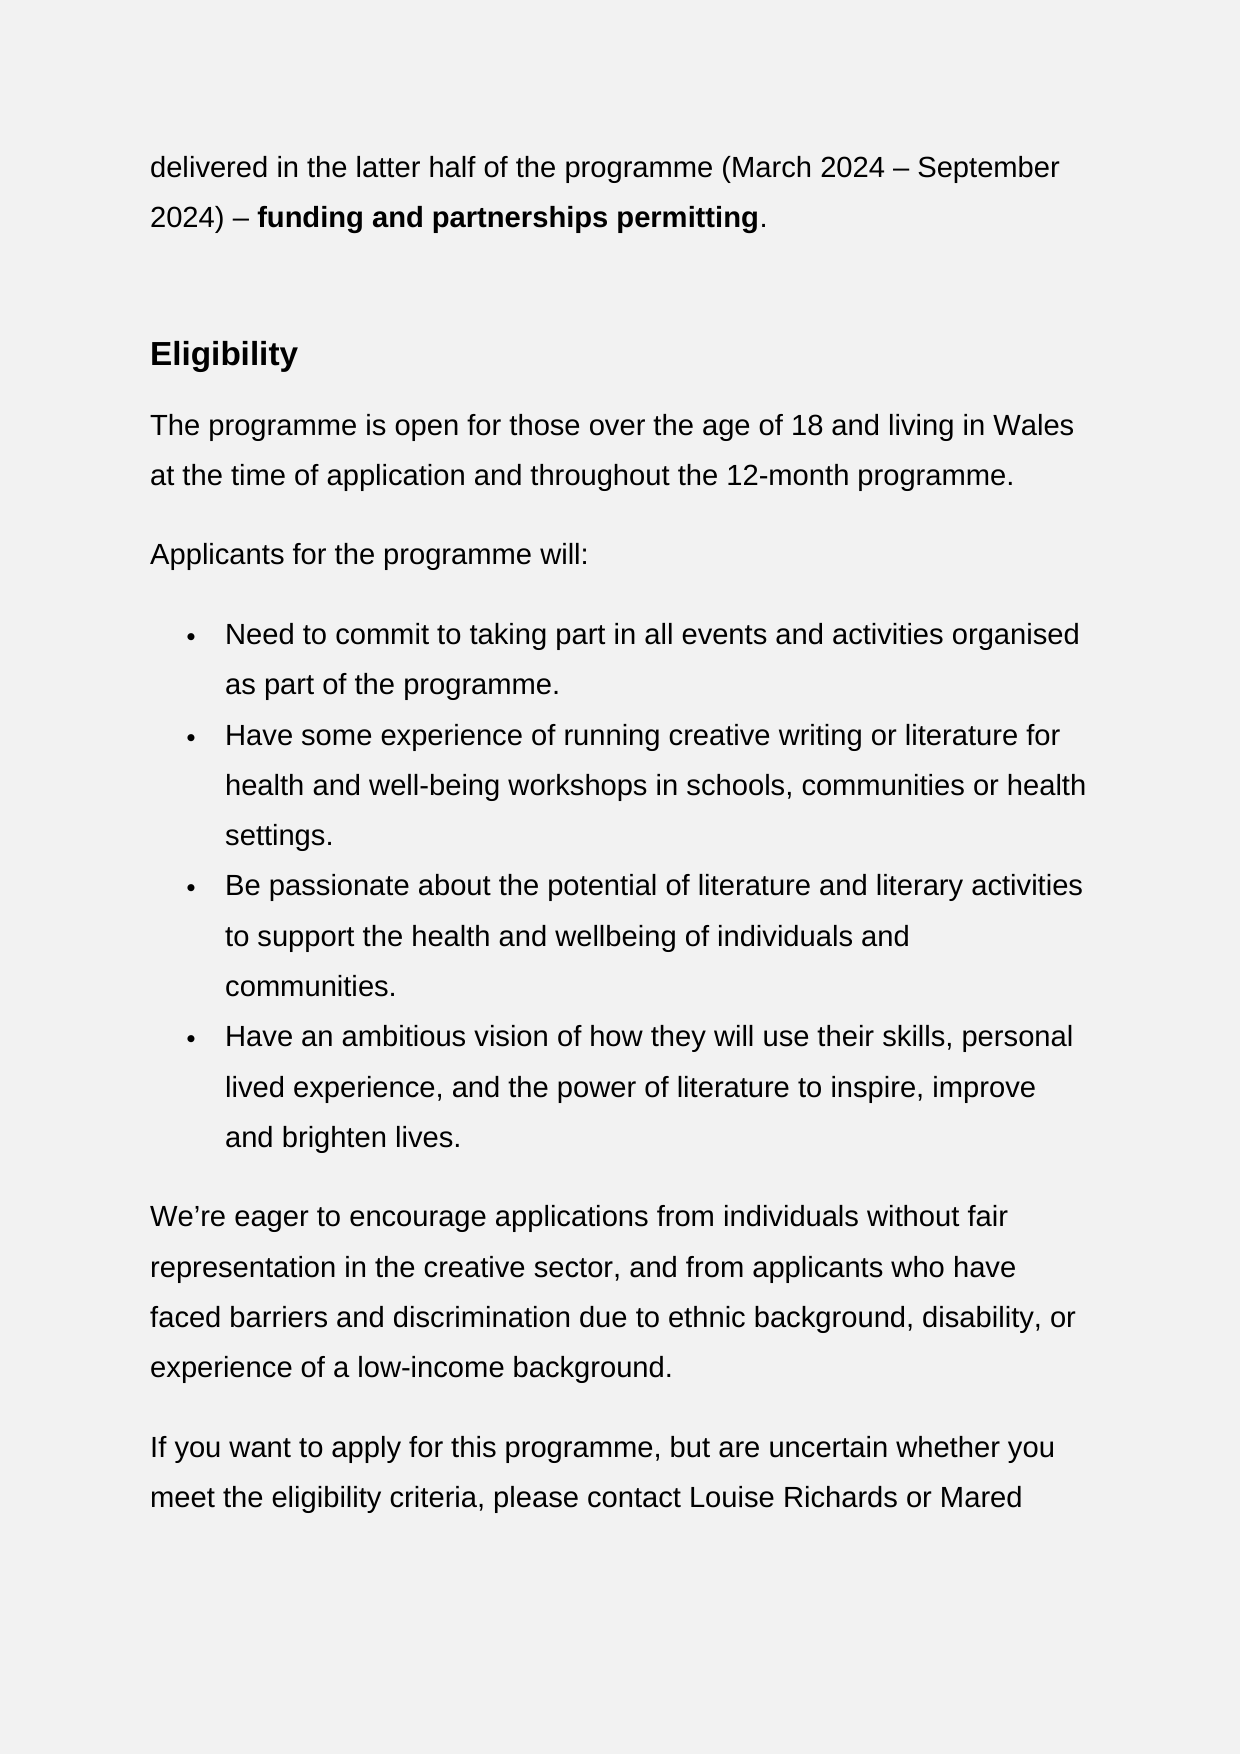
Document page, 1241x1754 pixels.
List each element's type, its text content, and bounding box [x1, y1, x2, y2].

list Have some experience of running creative writing or literature for health and well-being workshops in schools, communities or health settings. [187, 717, 1090, 852]
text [150, 1430, 1090, 1514]
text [150, 150, 1090, 234]
list Be passionate about the potential of literature and literary activities to support the health and wellbeing of individuals and communities. [187, 868, 1090, 1003]
subtitle Eligibility [150, 334, 1090, 373]
text We’re eager to encourage applications from individuals without fair representation in the creative sector, and from applicants who have faced barriers and discrimination due to ethnic background, disability, or experience of a low-income background. [150, 1199, 1090, 1384]
text Applicants for the programme will: [150, 537, 1090, 571]
list Need to commit to taking part in all events and activities organised as part of the programme. [187, 617, 1090, 701]
text The programme is open for those over the age of 18 and living in Wales at the time of application and throughout the 12-month programme. [150, 408, 1090, 491]
list Have an ambitious vision of how they will use their skills, personal lived experience, and the power of literature to inspire, improve and brighten lives. [187, 1019, 1090, 1153]
